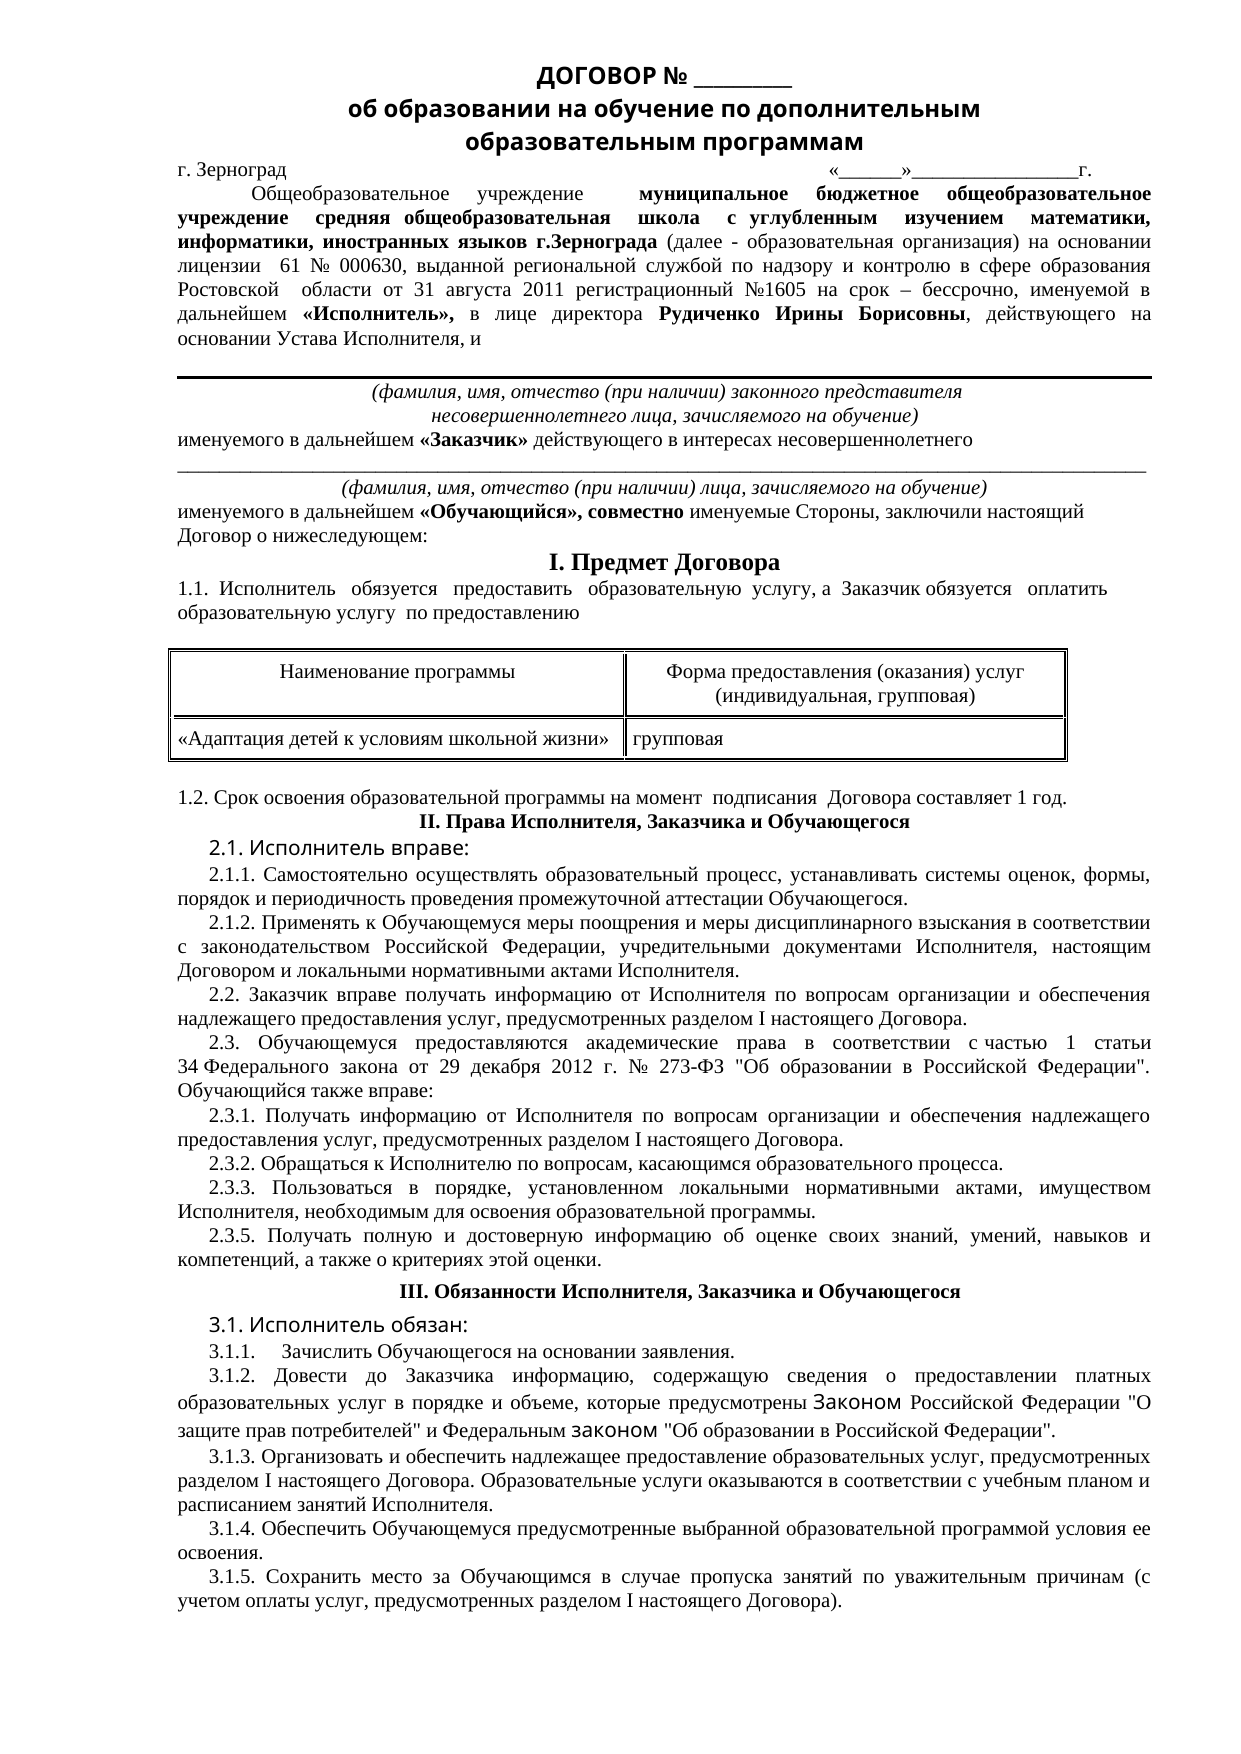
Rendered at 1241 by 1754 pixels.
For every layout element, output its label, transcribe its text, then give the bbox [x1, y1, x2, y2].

text _____________________________________________________________________________________________ [177, 451, 1152, 475]
text несовершеннолетнего лица, зачисляемого на обучение) [177, 403, 1152, 427]
text 2.3. Обучающемуся предоставляются академические права в соответствии с частью 1 статьи 34 Федерального закона от 29 декабря 2012 г. № 273-ФЗ "Об образовании в Российской Федерации". Обучающийся также вправе: [177, 1030, 1152, 1102]
text I. Предмет Договора [177, 547, 1152, 576]
text 3.1.2. Довести до Заказчика информацию, содержащую сведения о предоставлении платных образовательных услуг в порядке и объеме, которые предусмотрены Законом Российской Федерации "О защите прав потребителей" и Федеральным законом "Об образовании в Российской Федерации". [177, 1363, 1152, 1444]
text (фамилия, имя, отчество (при наличии) законного представителя [177, 379, 1152, 403]
text 2.3.2. Обращаться к Исполнителю по вопросам, касающимся образовательного процесса. [177, 1151, 1152, 1175]
text 3.1. Исполнитель обязан: [177, 1311, 1152, 1339]
text II. Права Исполнителя, Заказчика и Обучающегося [177, 809, 1152, 833]
text 2.1.2. Применять к Обучающемуся меры поощрения и меры дисциплинарного взыскания в соответствии с законодательством Российской Федерации, учредительными документами Исполнителя, настоящим Договором и локальными нормативными актами Исполнителя. [177, 910, 1152, 982]
text 3.1.5. Сохранить место за Обучающимся в случае пропуска занятий по уважительным причинам (с учетом оплаты услуг, предусмотренных разделом I настоящего Договора). [177, 1564, 1152, 1612]
text 2.1.1. Самостоятельно осуществлять образовательный процесс, устанавливать системы оценок, формы, порядок и периодичность проведения промежуточной аттестации Обучающегося. [177, 862, 1152, 910]
table_header Наименование программы [171, 650, 625, 715]
text 2.1. Исполнитель вправе: [177, 833, 1152, 862]
table_cell групповая [625, 715, 1065, 758]
text 2.3.1. Получать информацию от Исполнителя по вопросам организации и обеспечения надлежащего предоставления услуг, предусмотренных разделом I настоящего Договора. [177, 1102, 1152, 1151]
text 3.1.4. Обеспечить Обучающемуся предусмотренные выбранной образовательной программой условия ее освоения. [177, 1516, 1152, 1564]
text (фамилия, имя, отчество (при наличии) лица, зачисляемого на обучение) [177, 475, 1152, 499]
text именуемого в дальнейшем «Обучающийся», совместно именуемые Стороны, заключили настоящий Договор о нижеследующем: [177, 499, 1152, 547]
text 1.1. Исполнитель обязуется предоставить образовательную услугу, а Заказчик обязуется оплатить образовательную услугу по предоставлению [177, 576, 1152, 624]
text 3.1.1. Зачислить Обучающегося на основании заявления. [177, 1339, 1152, 1363]
table_cell «Адаптация детей к условиям школьной жизни» [171, 715, 625, 758]
text именуемого в дальнейшем «Заказчик» действующего в интересах несовершеннолетнего [177, 427, 1152, 451]
text III. Обязанности Исполнителя, Заказчика и Обучающегося [177, 1279, 1152, 1303]
table_header Форма предоставления (оказания) услуг (индивидуальная, групповая) [625, 652, 1064, 715]
text 2.3.5. Получать полную и достоверную информацию об оценке своих знаний, умений, навыков и компетенций, а также о критериях этой оценки. [177, 1223, 1152, 1271]
text 2.3.3. Пользоваться в порядке, установленном локальными нормативными актами, имуществом Исполнителя, необходимым для освоения образовательной программы. [177, 1175, 1152, 1223]
text 1.2. Срок освоения образовательной программы на момент подписания Договора составляет 1 год. [177, 785, 1152, 809]
text ДОГОВОР № __________ об образовании на обучение по дополнительным образовательным программам [177, 59, 1152, 157]
text 3.1.3. Организовать и обеспечить надлежащее предоставление образовательных услуг, предусмотренных разделом I настоящего Договора. Образовательные услуги оказываются в соответствии с учебным планом и расписанием занятий Исполнителя. [177, 1444, 1152, 1516]
text г. Зерноград «______»________________г. [177, 157, 1152, 181]
text 2.2. Заказчик вправе получать информацию от Исполнителя по вопросам организации и обеспечения надлежащего предоставления услуг, предусмотренных разделом I настоящего Договора. [177, 982, 1152, 1030]
text Общеобразовательное учреждение муниципальное бюджетное общеобразовательное учреждение средняя общеобразовательная школа с углубленным изучением математики, информатики, иностранных языков г.Зернограда (далее - образовательная организация) на основании лицензии 61 № 000630, выданной региональной службой по надзору и контролю в сфере образования Ростовской области от 31 августа 2011 регистрационный №1605 на срок – бессрочно, именуемой в дальнейшем «Исполнитель», в лице директора Рудиченко Ирины Борисовны, действующего на основании Устава Исполнителя, и [177, 181, 1152, 349]
